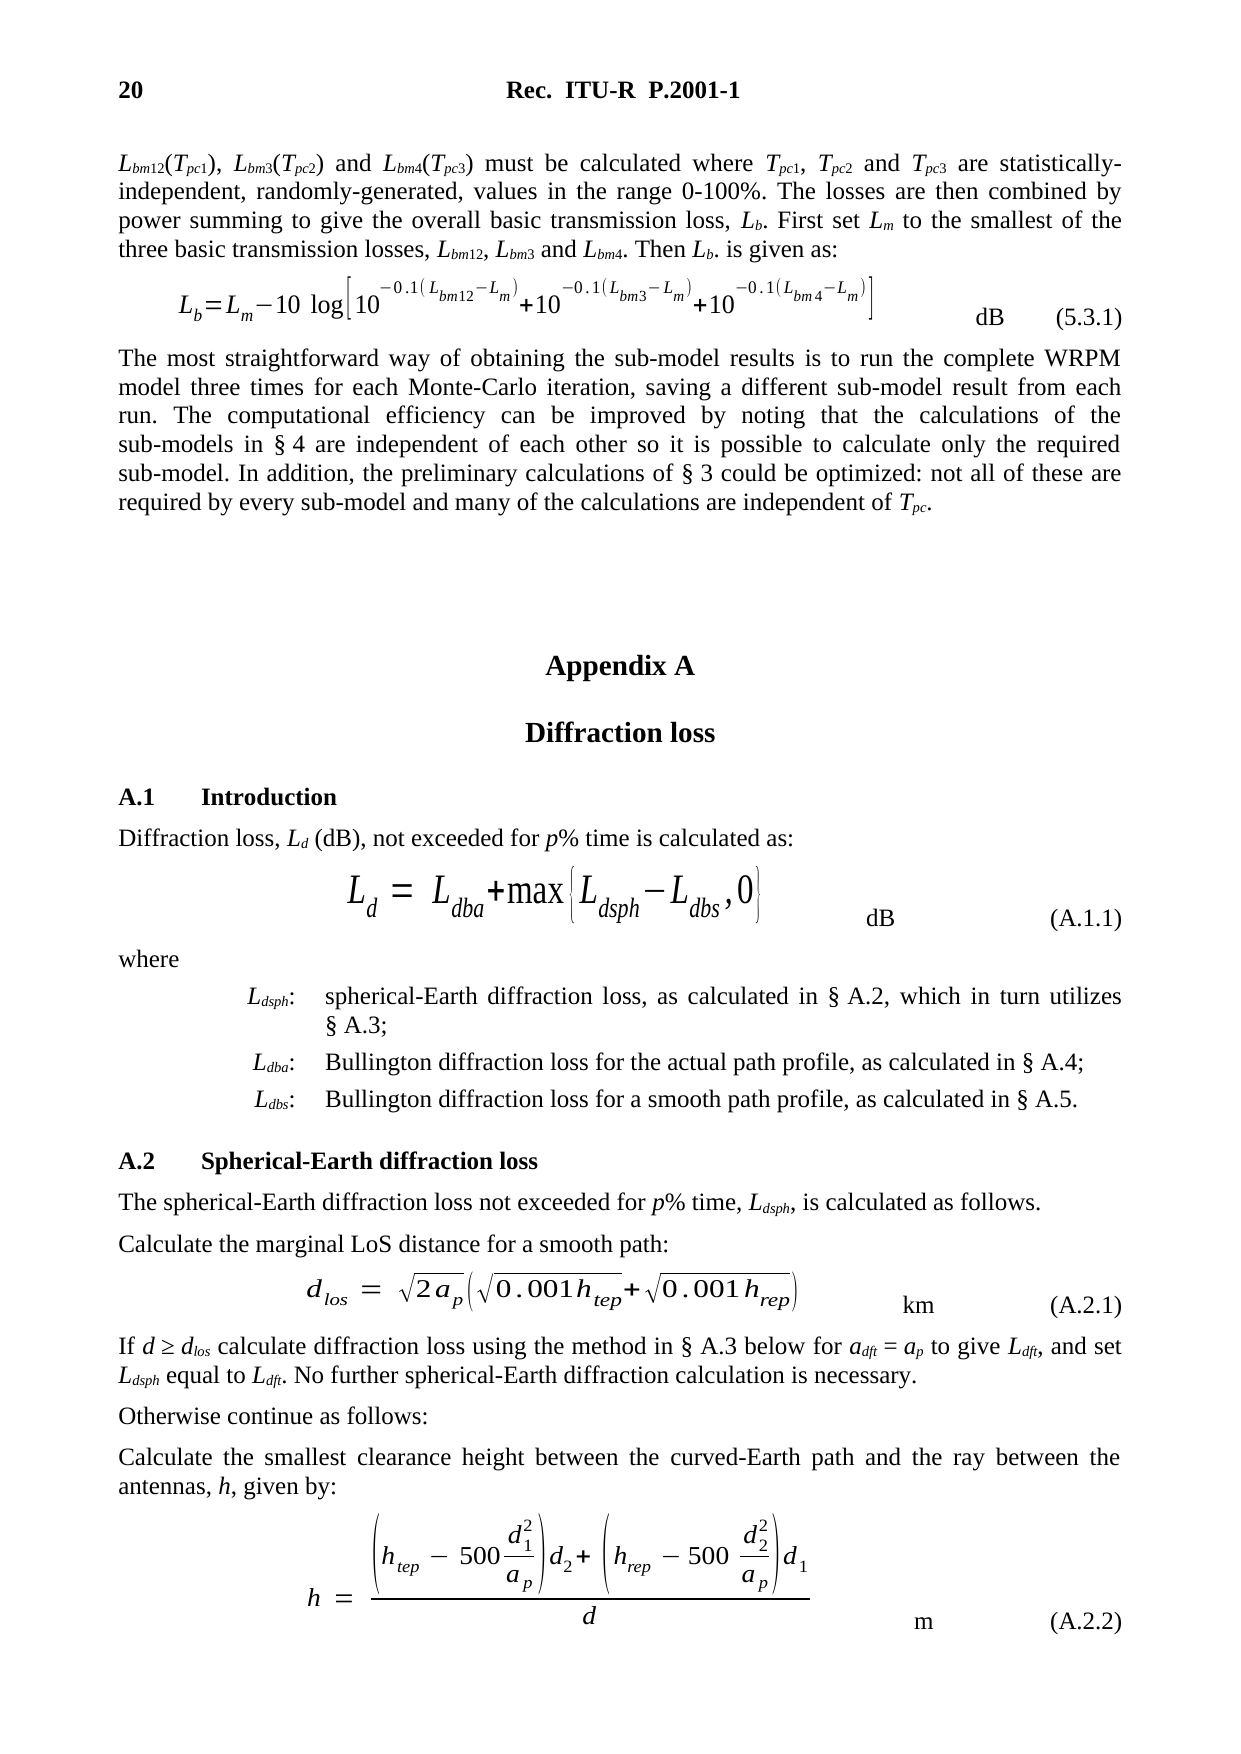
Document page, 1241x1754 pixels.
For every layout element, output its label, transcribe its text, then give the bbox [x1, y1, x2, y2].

text dB (5.3.1) [118, 275, 1122, 331]
text dB (A.1.1) [118, 864, 1122, 932]
text Otherwise continue as follows: [118, 1401, 1122, 1430]
text If d ≥ dlos calculate diffraction loss using the method in § A.3 below for adft = ap to give Ldft, and set Ldsph equal to Ldft. No further spherical-Earth diffraction calculation is necessary. [118, 1331, 1122, 1388]
title Appendix A Diffraction loss [118, 648, 1122, 749]
text Ldba: Bullington diffraction loss for the actual path profile, as calculated in § A.4; [118, 1047, 1122, 1076]
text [118, 148, 1122, 263]
text The most straightforward way of obtaining the sub-model results is to run the complete WRPM model three times for each Monte-Carlo iteration, saving a different sub-model result from each run. The computational efficiency can be improved by noting that the calculations of the sub-models in § 4 are independent of each other so it is possible to calculate only the required sub-model. In addition, the preliminary calculations of § 3 could be optimized: not all of these are required by every sub-model and many of the calculations are independent of Tpc. [118, 343, 1122, 516]
text Calculate the smallest clearance height between the curved-Earth path and the ray between the antennas, h, given by: [118, 1442, 1122, 1500]
text Ldbs: Bullington diffraction loss for a smooth path profile, as calculated in § A.5. [118, 1084, 1122, 1113]
text Ldsph: spherical-Earth diffraction loss, as calculated in § A.2, which in turn utilizes § A.3; [118, 981, 1122, 1039]
text Diffraction loss, Ld (dB), not exceeded for p% time is calculated as: [118, 823, 1122, 852]
text where [118, 944, 1122, 973]
text m (A.2.2) [118, 1512, 1122, 1635]
subtitle A.2 Spherical-Earth diffraction loss [118, 1146, 1122, 1175]
subtitle A.1 Introduction [118, 782, 1122, 811]
text Calculate the marginal LoS distance for a smooth path: [118, 1229, 1122, 1257]
text km (A.2.1) [118, 1270, 1122, 1318]
text The spherical-Earth diffraction loss not exceeded for p% time, Ldsph, is calculated as follows. [118, 1187, 1122, 1216]
